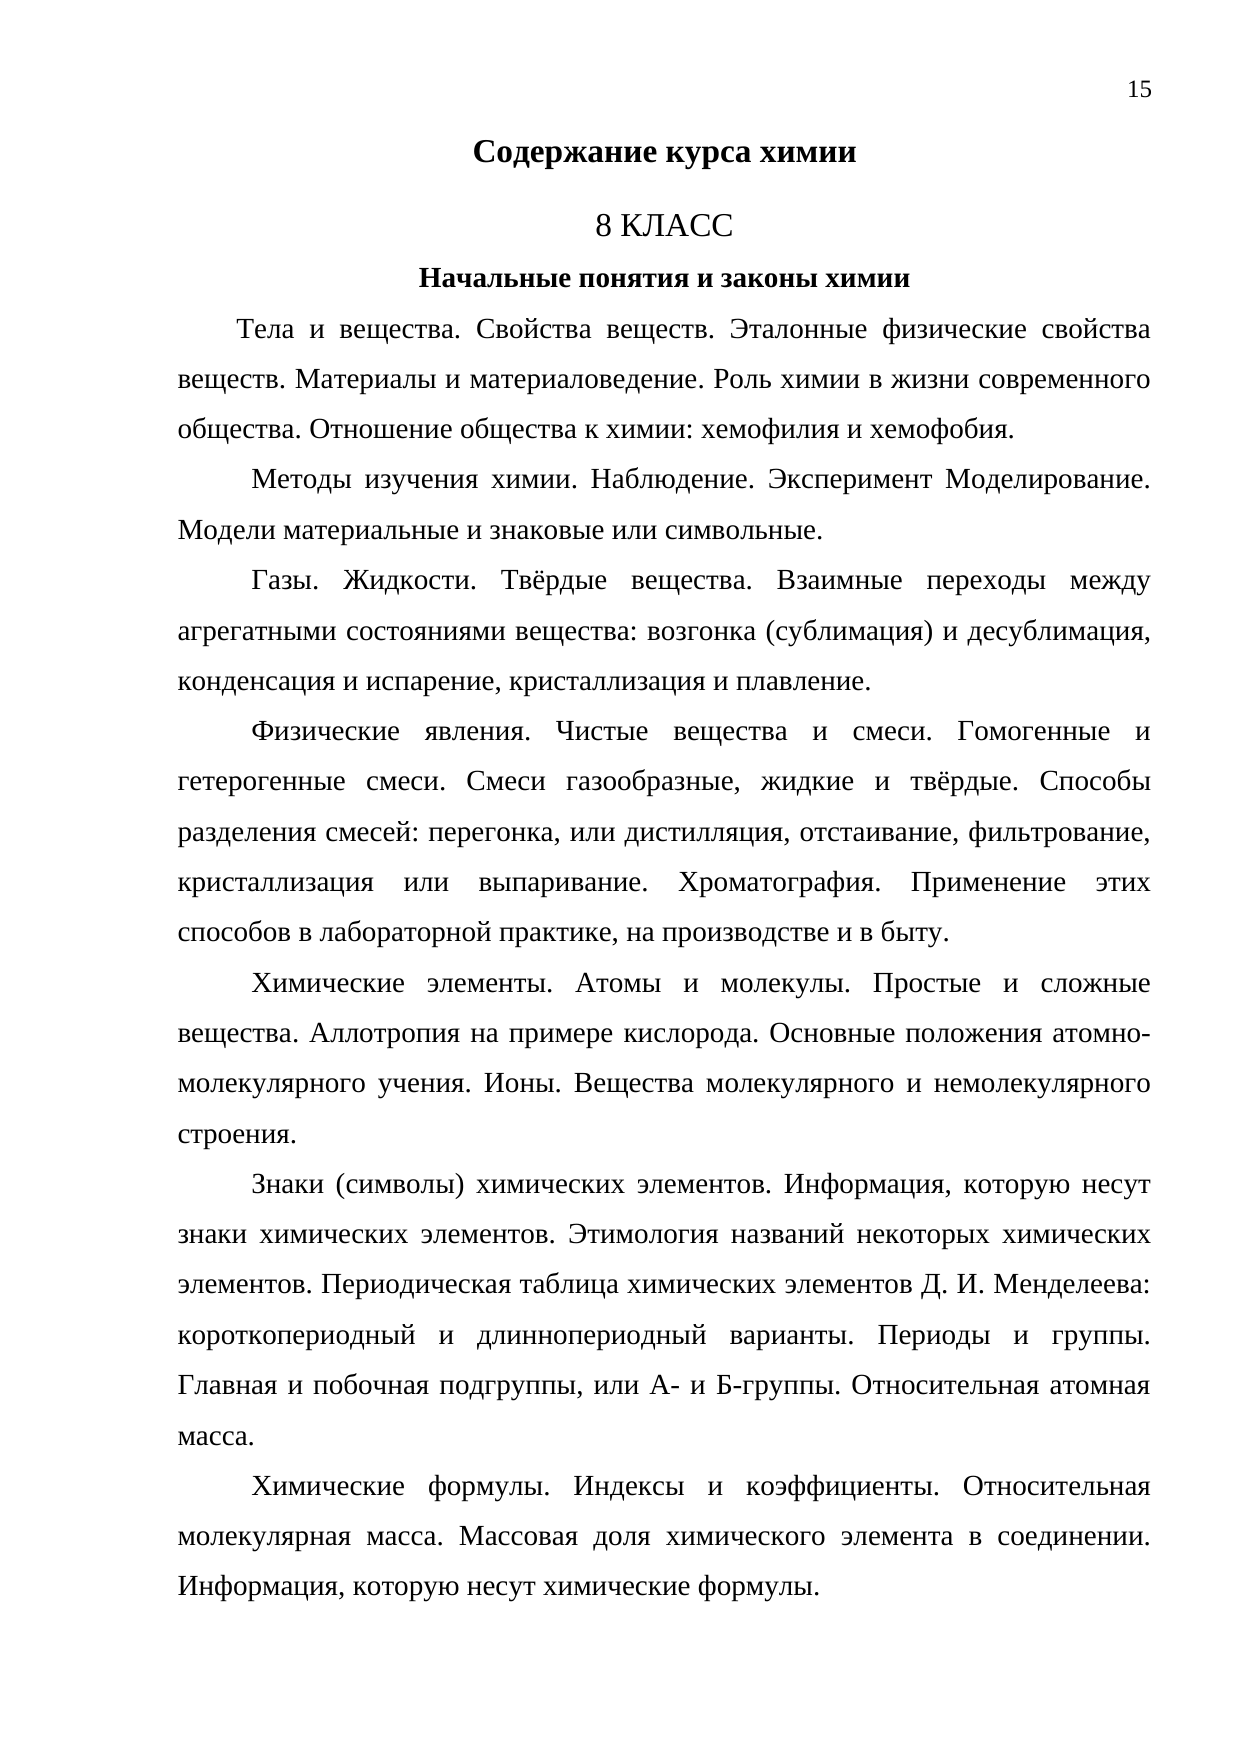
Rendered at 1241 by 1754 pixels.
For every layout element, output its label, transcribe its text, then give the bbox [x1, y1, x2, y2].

text Знаки (символы) химических элементов. Информация, которую несут знаки химических элементов. Этимология названий некоторых химических элементов. Периодическая таблица химических элементов Д. И. Менделеева: короткопериодный и длиннопериодный варианты. Периоды и группы. Главная и побочная подгруппы, или А- и Б-группы. Относительная атомная масса. [177, 1166, 1152, 1451]
text Химические формулы. Индексы и коэффициенты. Относительная молекулярная масса. Массовая доля химического элемента в соединении. Информация, которую несут химические формулы. [177, 1468, 1152, 1602]
text Содержание курса химии [177, 131, 1152, 169]
text Начальные понятия и законы химии [177, 260, 1152, 294]
text Физические явления. Чистые вещества и смеси. Гомогенные и гетерогенные смеси. Смеси газообразные, жидкие и твёрдые. Способы разделения смесей: перегонка, или дистилляция, отстаивание, фильтрование, кристаллизация или выпаривание. Хроматография. Применение этих способов в лабораторной практике, на производстве и в быту. [177, 713, 1152, 948]
text Химические элементы. Атомы и молекулы. Простые и сложные вещества. Аллотропия на примере кислорода. Основные положения атомно-молекулярного учения. Ионы. Вещества молекулярного и немолекулярного строения. [177, 965, 1152, 1149]
text 8 КЛАСС [177, 205, 1152, 244]
text Методы изучения химии. Наблюдение. Эксперимент Моделирование. Модели материальные и знаковые или символьные. [177, 462, 1152, 546]
text Тела и вещества. Свойства веществ. Эталонные физические свойства веществ. Материалы и материаловедение. Роль химии в жизни современного общества. Отношение общества к химии: хемофилия и хемофобия. [177, 311, 1152, 445]
text Газы. Жидкости. Твёрдые вещества. Взаимные переходы между агрегатными состояниями вещества: возгонка (сублимация) и десублимация, конденсация и испарение, кристаллизация и плавление. [177, 562, 1152, 696]
